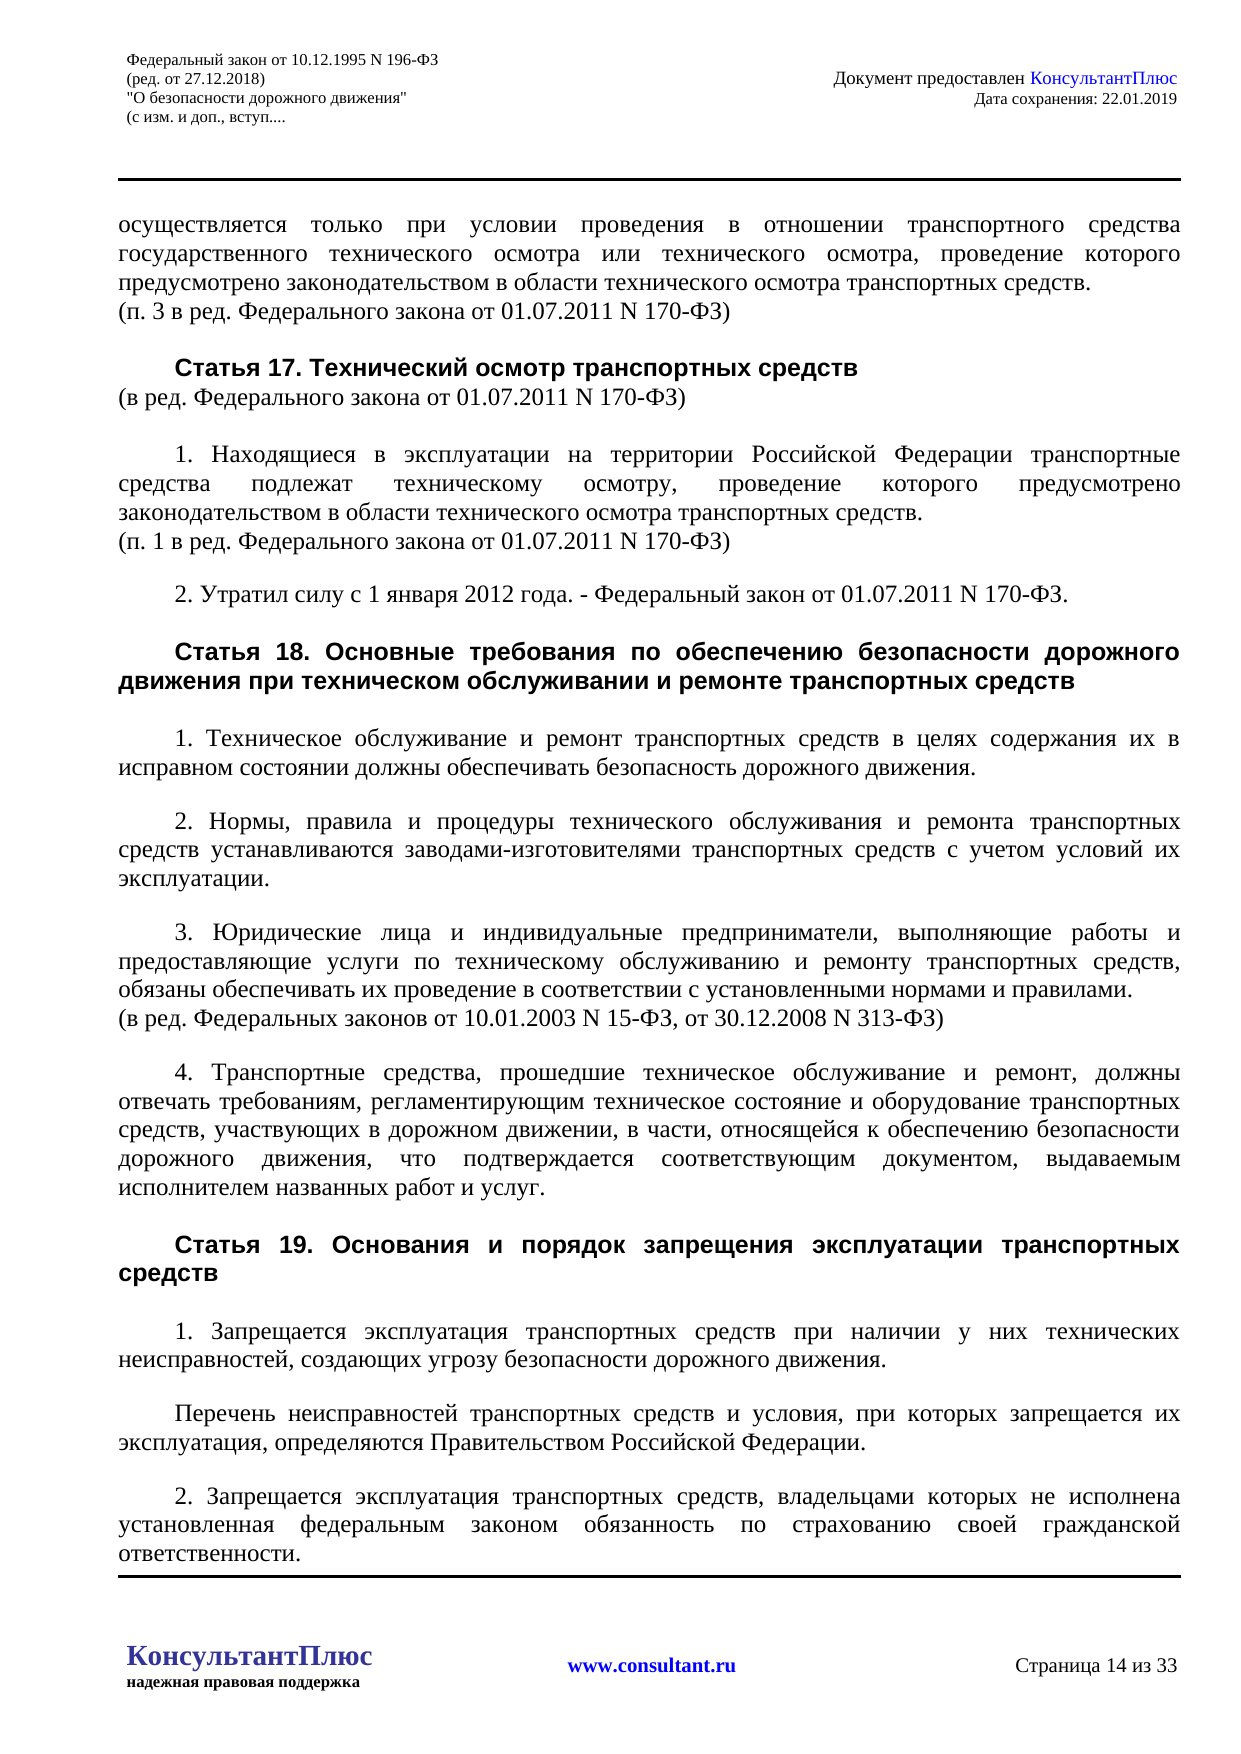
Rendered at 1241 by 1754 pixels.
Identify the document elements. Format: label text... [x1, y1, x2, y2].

text 2. Нормы, правила и процедуры технического обслуживания и ремонта транспортных средств устанавливаются заводами-изготовителями транспортных средств с учетом условий их эксплуатации. [118, 806, 1181, 892]
text 4. Транспортные средства, прошедшие техническое обслуживание и ремонт, должны отвечать требованиям, регламентирующим техническое состояние и оборудование транспортных средств, участвующих в дорожном движении, в части, относящейся к обеспечению безопасности дорожного движения, что подтверждается соответствующим документом, выдаваемым исполнителем названных работ и услуг. [118, 1057, 1181, 1201]
text (в ред. Федеральных законов от 10.01.2003 N 15-ФЗ, от 30.12.2008 N 313-ФЗ) [118, 1003, 1181, 1032]
text (п. 3 в ред. Федерального закона от 01.07.2011 N 170-ФЗ) [118, 296, 1181, 324]
text 1. Находящиеся в эксплуатации на территории Российской Федерации транспортные средства подлежат техническому осмотру, проведение которого предусмотрено законодательством в области технического осмотра транспортных средств. [118, 439, 1181, 526]
text 3. Юридические лица и индивидуальные предприниматели, выполняющие работы и предоставляющие услуги по техническому обслуживанию и ремонту транспортных средств, обязаны обеспечивать их проведение в соответствии с установленными нормами и правилами. [118, 917, 1181, 1003]
text 2. Запрещается эксплуатация транспортных средств, владельцами которых не исполнена установленная федеральным законом обязанность по страхованию своей гражданской ответственности. [118, 1481, 1181, 1567]
text (в ред. Федерального закона от 01.07.2011 N 170-ФЗ) [118, 382, 1181, 411]
text Перечень неисправностей транспортных средств и условия, при которых запрещается их эксплуатация, определяются Правительством Российской Федерации. [118, 1398, 1181, 1456]
title Статья 17. Технический осмотр транспортных средств [118, 353, 1181, 382]
text 2. Утратил силу с 1 января 2012 года. - Федеральный закон от 01.07.2011 N 170-ФЗ. [118, 579, 1181, 608]
title Статья 19. Основания и порядок запрещения эксплуатации транспортных средств [118, 1229, 1181, 1287]
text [118, 209, 1181, 296]
text (п. 1 в ред. Федерального закона от 01.07.2011 N 170-ФЗ) [118, 526, 1181, 554]
title Статья 18. Основные требования по обеспечению безопасности дорожного движения при техническом обслуживании и ремонте транспортных средств [118, 637, 1181, 694]
text 1. Техническое обслуживание и ремонт транспортных средств в целях содержания их в исправном состоянии должны обеспечивать безопасность дорожного движения. [118, 723, 1181, 781]
text 1. Запрещается эксплуатация транспортных средств при наличии у них технических неисправностей, создающих угрозу безопасности дорожного движения. [118, 1316, 1181, 1373]
